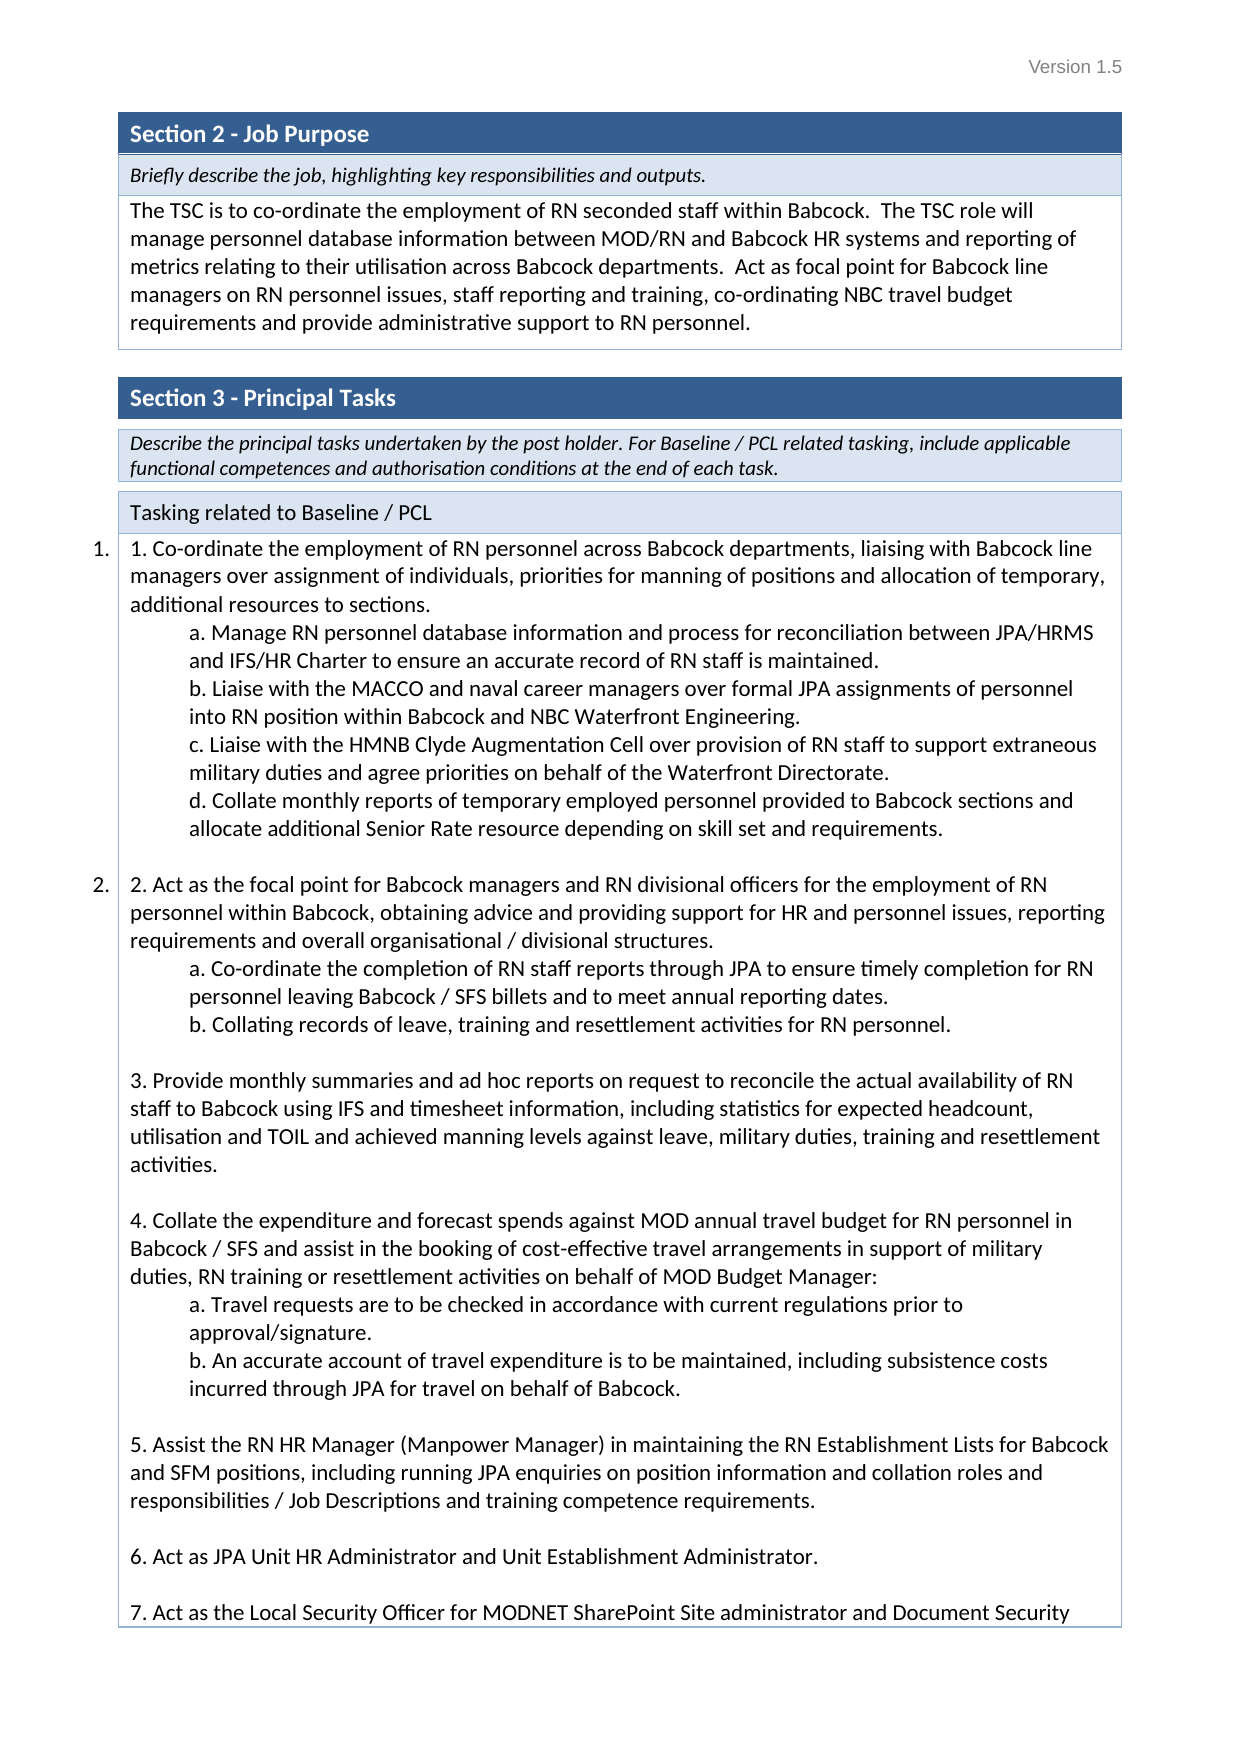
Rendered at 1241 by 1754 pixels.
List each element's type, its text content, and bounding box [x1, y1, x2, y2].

table_header Tasking related to Baseline / PCL [119, 492, 1121, 533]
table_cell Briefly describe the job, highlighting key responsibilities and outputs. [119, 155, 1121, 195]
table_cell The TSC is to co-ordinate the employment of RN seconded staff within Babcock. The TSC role will manage personnel database information between MOD/RN and Babcock HR systems and reporting of metrics relating to their utilisation across Babcock departments. Act as focal point for Babcock line managers on RN personnel issues, staff reporting and training, co-ordinating NBC travel budget requirements and provide administrative support to RN personnel. [119, 196, 1121, 349]
table_header Section 2 - Job Purpose [119, 113, 1121, 153]
table_header Describe the principal tasks undertaken by the post holder. For Baseline / PCL related tasking, include applicable functional competences and authorisation conditions at the end of each task. [119, 430, 1121, 481]
table_header Section 3 - Principal Tasks [119, 378, 1121, 418]
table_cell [119, 534, 1121, 1626]
